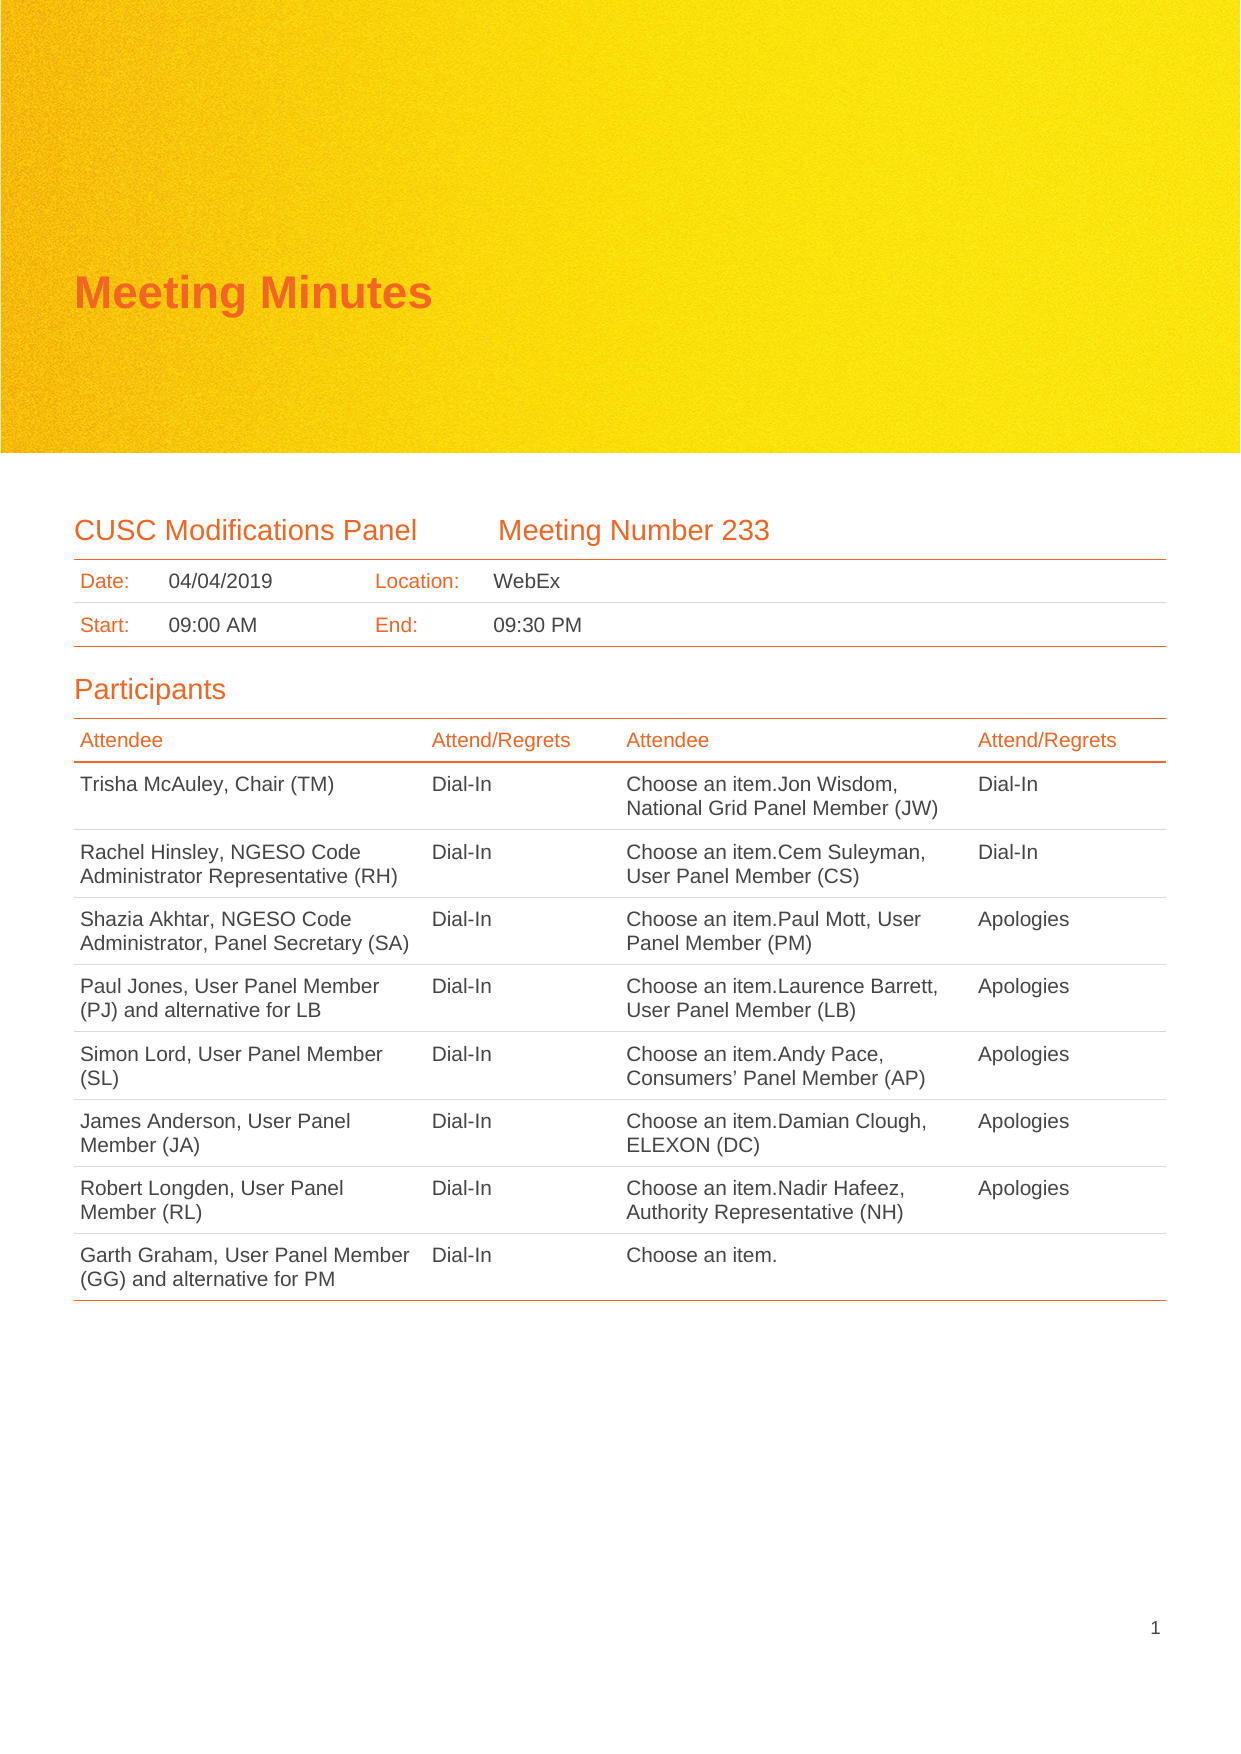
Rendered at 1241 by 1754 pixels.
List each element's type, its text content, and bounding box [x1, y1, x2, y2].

table_cell Start: [74, 603, 162, 646]
title Meeting Minutes [74, 266, 1135, 319]
subtitle Participants [74, 672, 1166, 705]
table_cell End: [369, 603, 487, 646]
table_header Location: [369, 560, 487, 602]
table_cell PM [487, 603, 1166, 646]
picture [0, 0, 1240, 453]
subtitle CUSC Modifications Panel Meeting Number 233 [74, 453, 1166, 546]
table_header Date: [74, 560, 162, 602]
